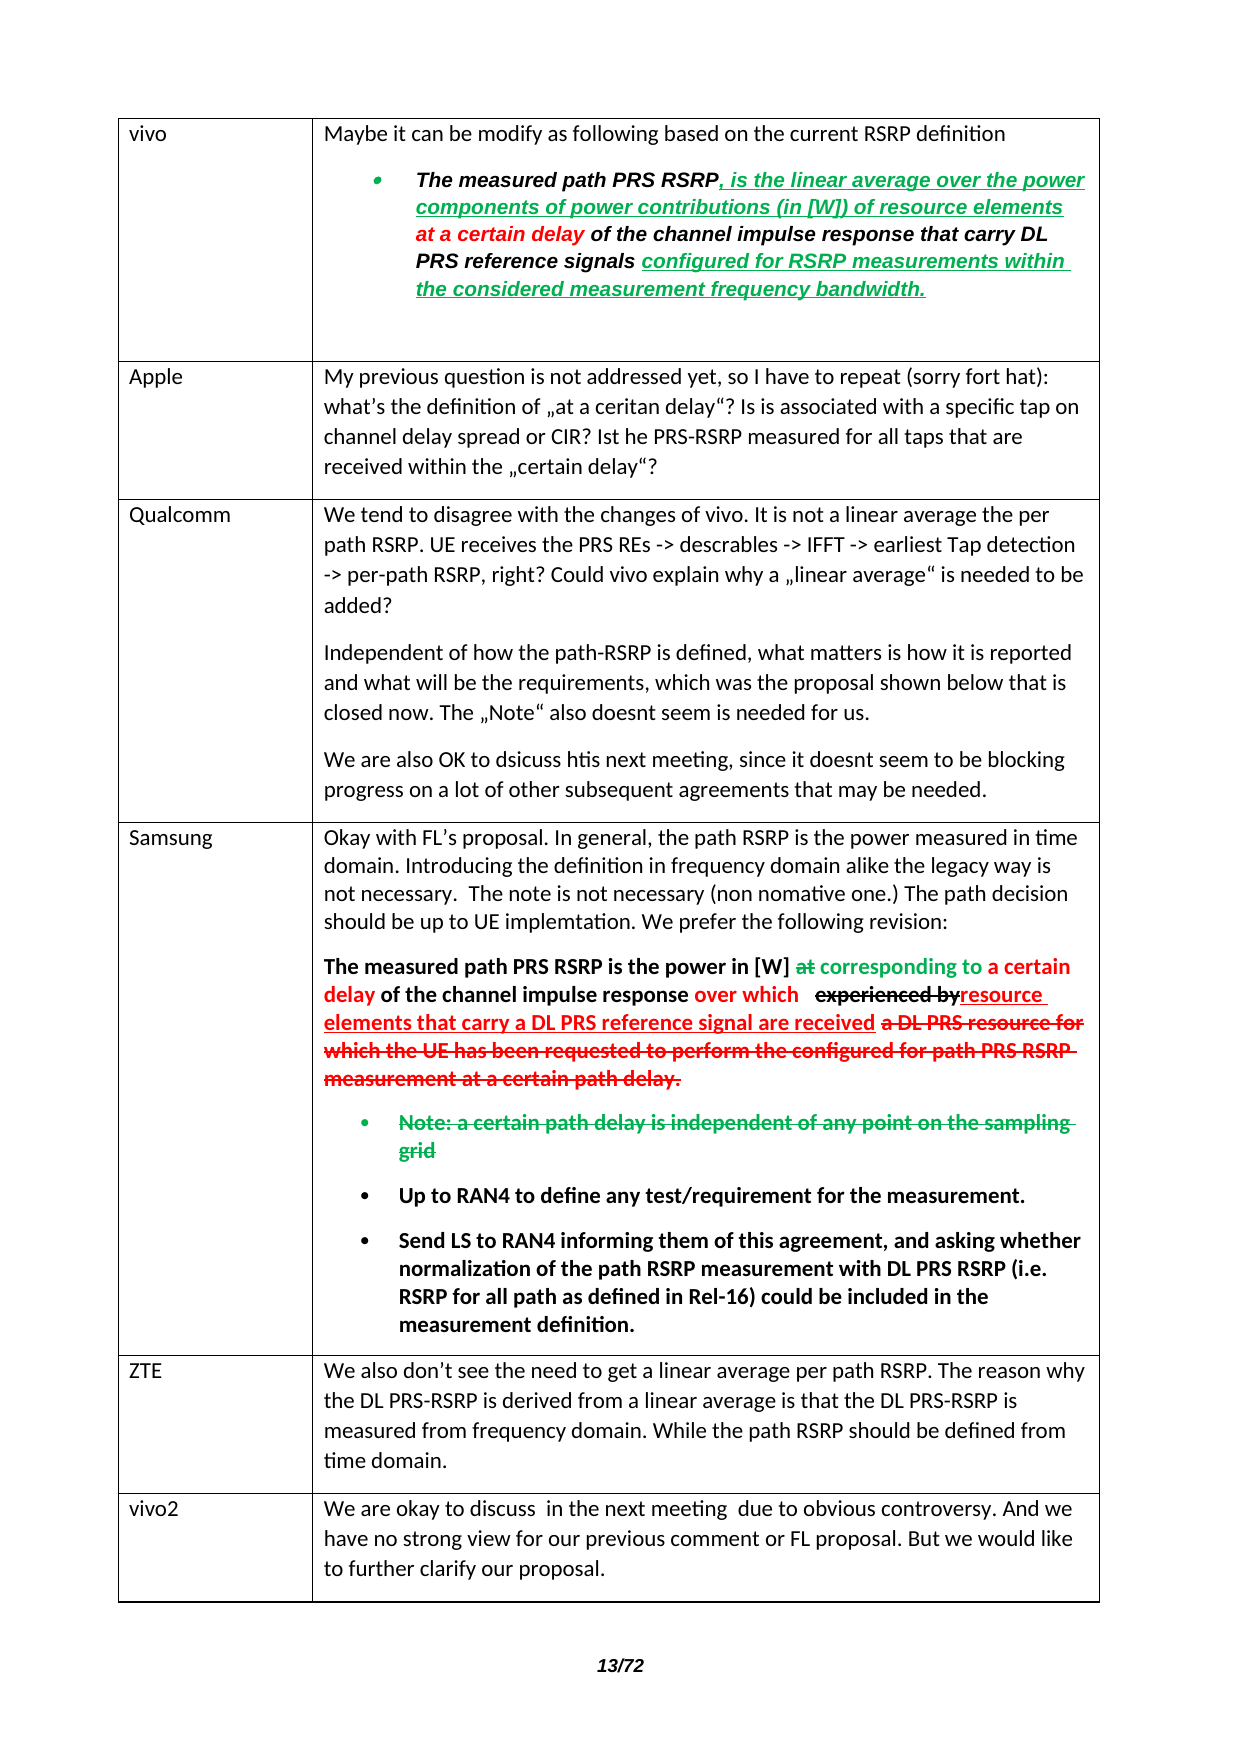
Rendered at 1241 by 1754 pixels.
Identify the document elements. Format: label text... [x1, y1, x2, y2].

table_cell We also don’t see the need to get a linear average per path RSRP. The reason why the DL PRS-RSRP is derived from a linear average is that the DL PRS-RSRP is measured from frequency domain. While the path RSRP should be defined from time domain. [313, 1356, 1099, 1493]
table_cell ZTE [119, 1356, 312, 1493]
table_cell We tend to disagree with the changes of vivo. It is not a linear average the per path RSRP. UE receives the PRS REs -> descrables -> IFFT -> earliest Tap detection -> per-path RSRP, right? Could vivo explain why a „linear average“ is needed to be added? Independent of how the path-RSRP is defined, what matters is how it is reported and what will be the requirements, which was the proposal shown below that is closed now. The „Note“ also doesnt seem is needed for us. We are also OK to dsicuss htis next meeting, since it doesnt seem to be blocking progress on a lot of other subsequent agreements that may be needed. [313, 500, 1099, 822]
table_cell vivo2 [119, 1494, 312, 1601]
table_cell Samsung [119, 823, 312, 1355]
table_cell vivo [119, 119, 312, 361]
table_cell Maybe it can be modify as following based on the current RSRP definition The measured path PRS RSRP, is the linear average over the power components of power contributions (in [W]) of resource elements at a certain delay of the channel impulse response that carry DL PRS reference signals configured for RSRP measurements within the considered measurement frequency bandwidth. [313, 119, 1099, 361]
table_cell My previous question is not addressed yet, so I have to repeat (sorry fort hat): what’s the definition of „at a ceritan delay“? Is is associated with a specific tap on channel delay spread or CIR? Ist he PRS-RSRP measured for all taps that are received within the „certain delay“? [313, 362, 1099, 499]
table_cell Okay with FL’s proposal. In general, the path RSRP is the power measured in time domain. Introducing the definition in frequency domain alike the legacy way is not necessary. The note is not necessary (non nomative one.) The path decision should be up to UE implemtation. We prefer the following revision: The measured path PRS RSRP is the power in [W] at corresponding to a certain delay of the channel impulse response over which experienced byresource elements that carry a DL PRS reference signal are received a DL PRS resource for which the UE has been requested to perform the configured for path PRS RSRP measurement at a certain path delay. Note: a certain path delay is independent of any point on the sampling grid Up to RAN4 to define any test/requirement for the measurement. Send LS to RAN4 informing them of this agreement, and asking whether normalization of the path RSRP measurement with DL PRS RSRP (i.e. RSRP for all path as defined in Rel-16) could be included in the measurement definition. [313, 823, 1099, 1355]
table_cell Qualcomm [119, 500, 312, 822]
table_cell Apple [119, 362, 312, 499]
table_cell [313, 1494, 1099, 1601]
